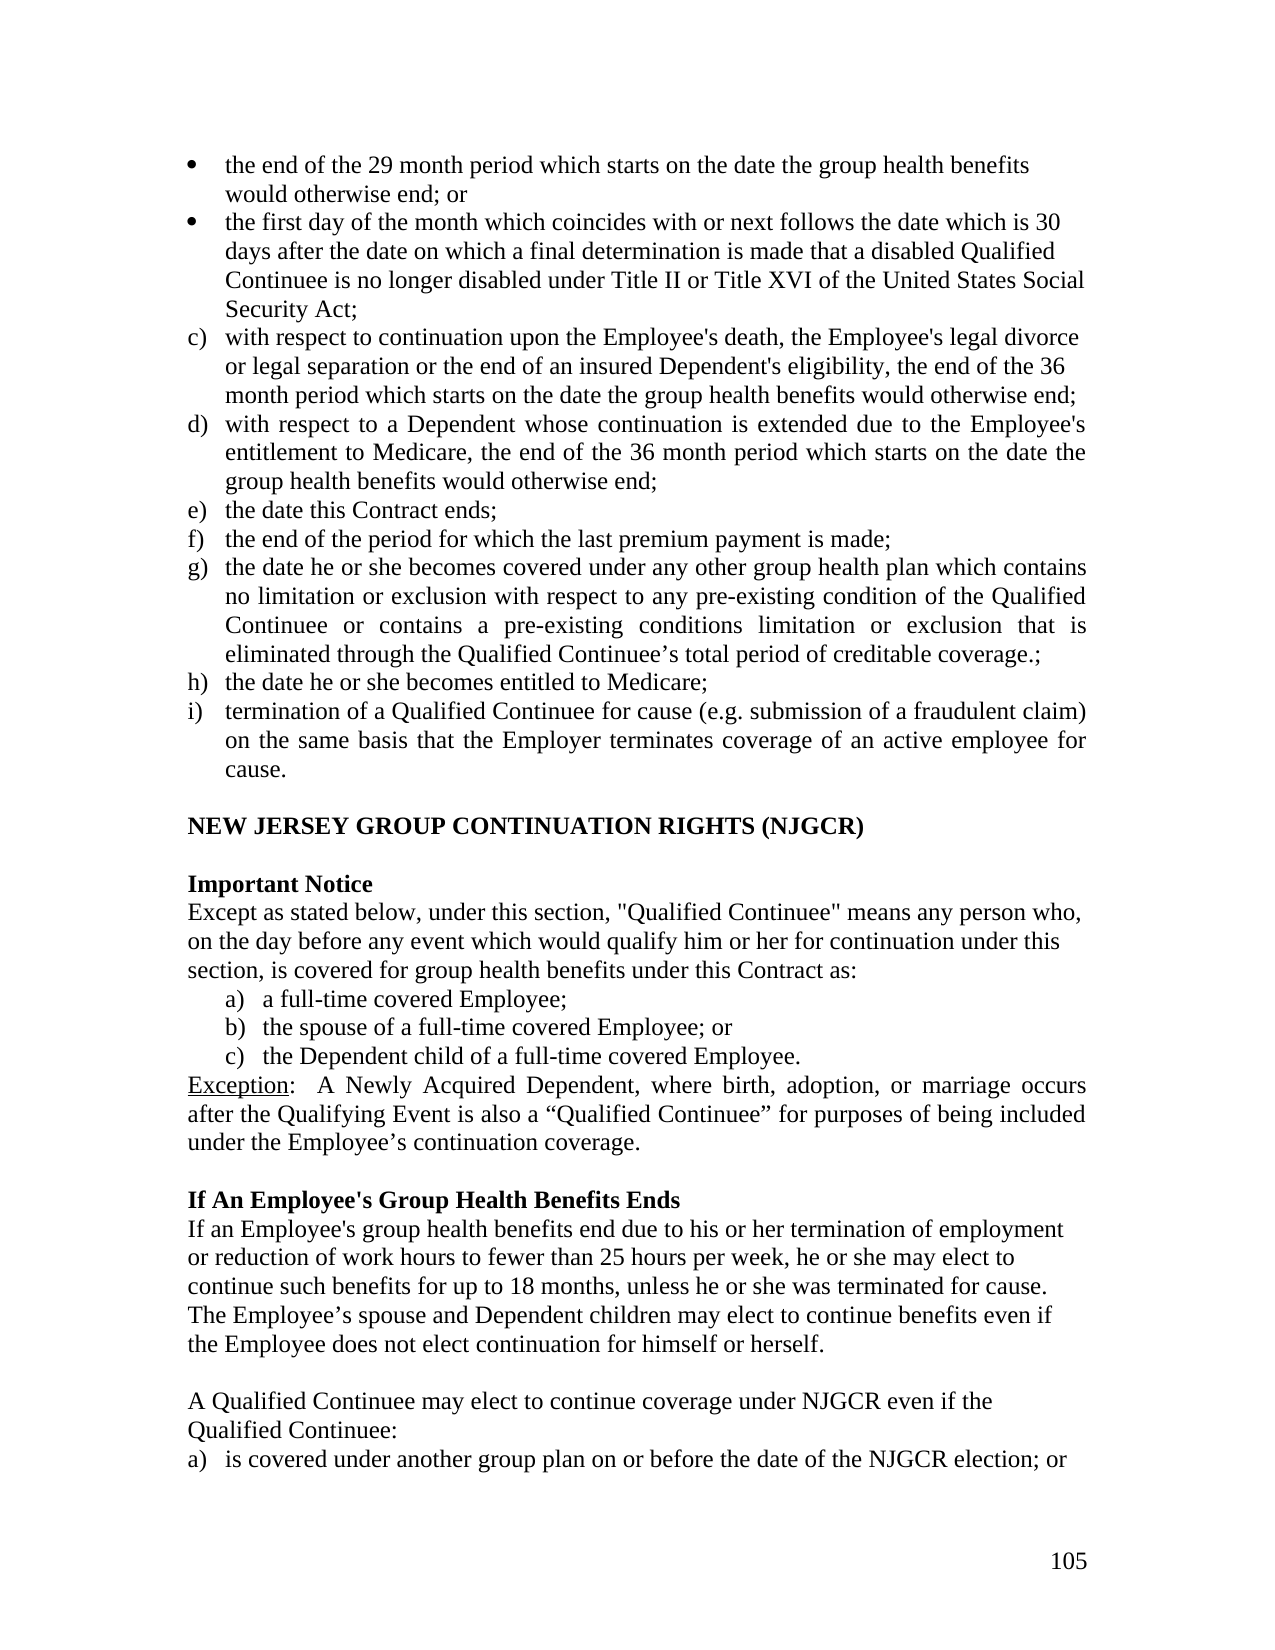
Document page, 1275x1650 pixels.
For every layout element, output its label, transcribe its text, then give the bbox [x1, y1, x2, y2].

list a full-time covered Employee; [225, 984, 1087, 1012]
list the first day of the month which coincides with or next follows the date which is 30 days after the date on which a final determination is made that a disabled Qualified Continuee is no longer disabled under Title II or Title XVI of the United States Social Security Act; [187, 207, 1087, 322]
list with respect to a Dependent whose continuation is extended due to the Employee's entitlement to Medicare, the end of the 36 month period which starts on the date the group health benefits would otherwise end; [187, 409, 1087, 495]
list the spouse of a full-time covered Employee; or [225, 1012, 1087, 1041]
list is covered under another group plan on or before the date of the NJGCR election; or [187, 1444, 1087, 1472]
list the date he or she becomes entitled to Medicare; [187, 667, 1087, 696]
list the date this Contract ends; [187, 495, 1087, 524]
list the end of the period for which the last premium payment is made; [187, 524, 1087, 552]
text If an Employee's group health benefits end due to his or her termination of employment or reduction of work hours to fewer than 25 hours per week, he or she may elect to continue such benefits for up to 18 months, unless he or she was terminated for cause. The Employee’s spouse and Dependent children may elect to continue benefits even if the Employee does not elect continuation for himself or herself. [187, 1214, 1087, 1357]
text Except as stated below, under this section, "Qualified Continuee" means any person who, on the day before any event which would qualify him or her for continuation under this section, is covered for group health benefits under this Contract as: [187, 897, 1087, 984]
list the date he or she becomes covered under any other group health plan which contains no limitation or exclusion with respect to any pre-existing condition of the Qualified Continuee or contains a pre-existing conditions limitation or exclusion that is eliminated through the Qualified Continuee’s total period of creditable coverage.; [187, 552, 1087, 667]
list the Dependent child of a full-time covered Employee. [225, 1041, 1087, 1070]
text Exception: A Newly Acquired Dependent, where birth, adoption, or marriage occurs after the Qualifying Event is also a “Qualified Continuee” for purposes of being included under the Employee’s continuation coverage. [187, 1070, 1087, 1156]
text NEW JERSEY GROUP CONTINUATION RIGHTS (NJGCR) [187, 811, 1087, 840]
list the end of the 29 month period which starts on the date the group health benefits would otherwise end; or [187, 150, 1087, 207]
list termination of a Qualified Continuee for cause (e.g. submission of a fraudulent claim) on the same basis that the Employer terminates coverage of an active employee for cause. [187, 696, 1087, 782]
list with respect to continuation upon the Employee's death, the Employee's legal divorce or legal separation or the end of an insured Dependent's eligibility, the end of the 36 month period which starts on the date the group health benefits would otherwise end; [187, 322, 1087, 409]
text A Qualified Continuee may elect to continue coverage under NJGCR even if the Qualified Continuee: [187, 1386, 1087, 1444]
text Important Notice [187, 869, 1087, 897]
text If An Employee's Group Health Benefits Ends [187, 1185, 1087, 1214]
